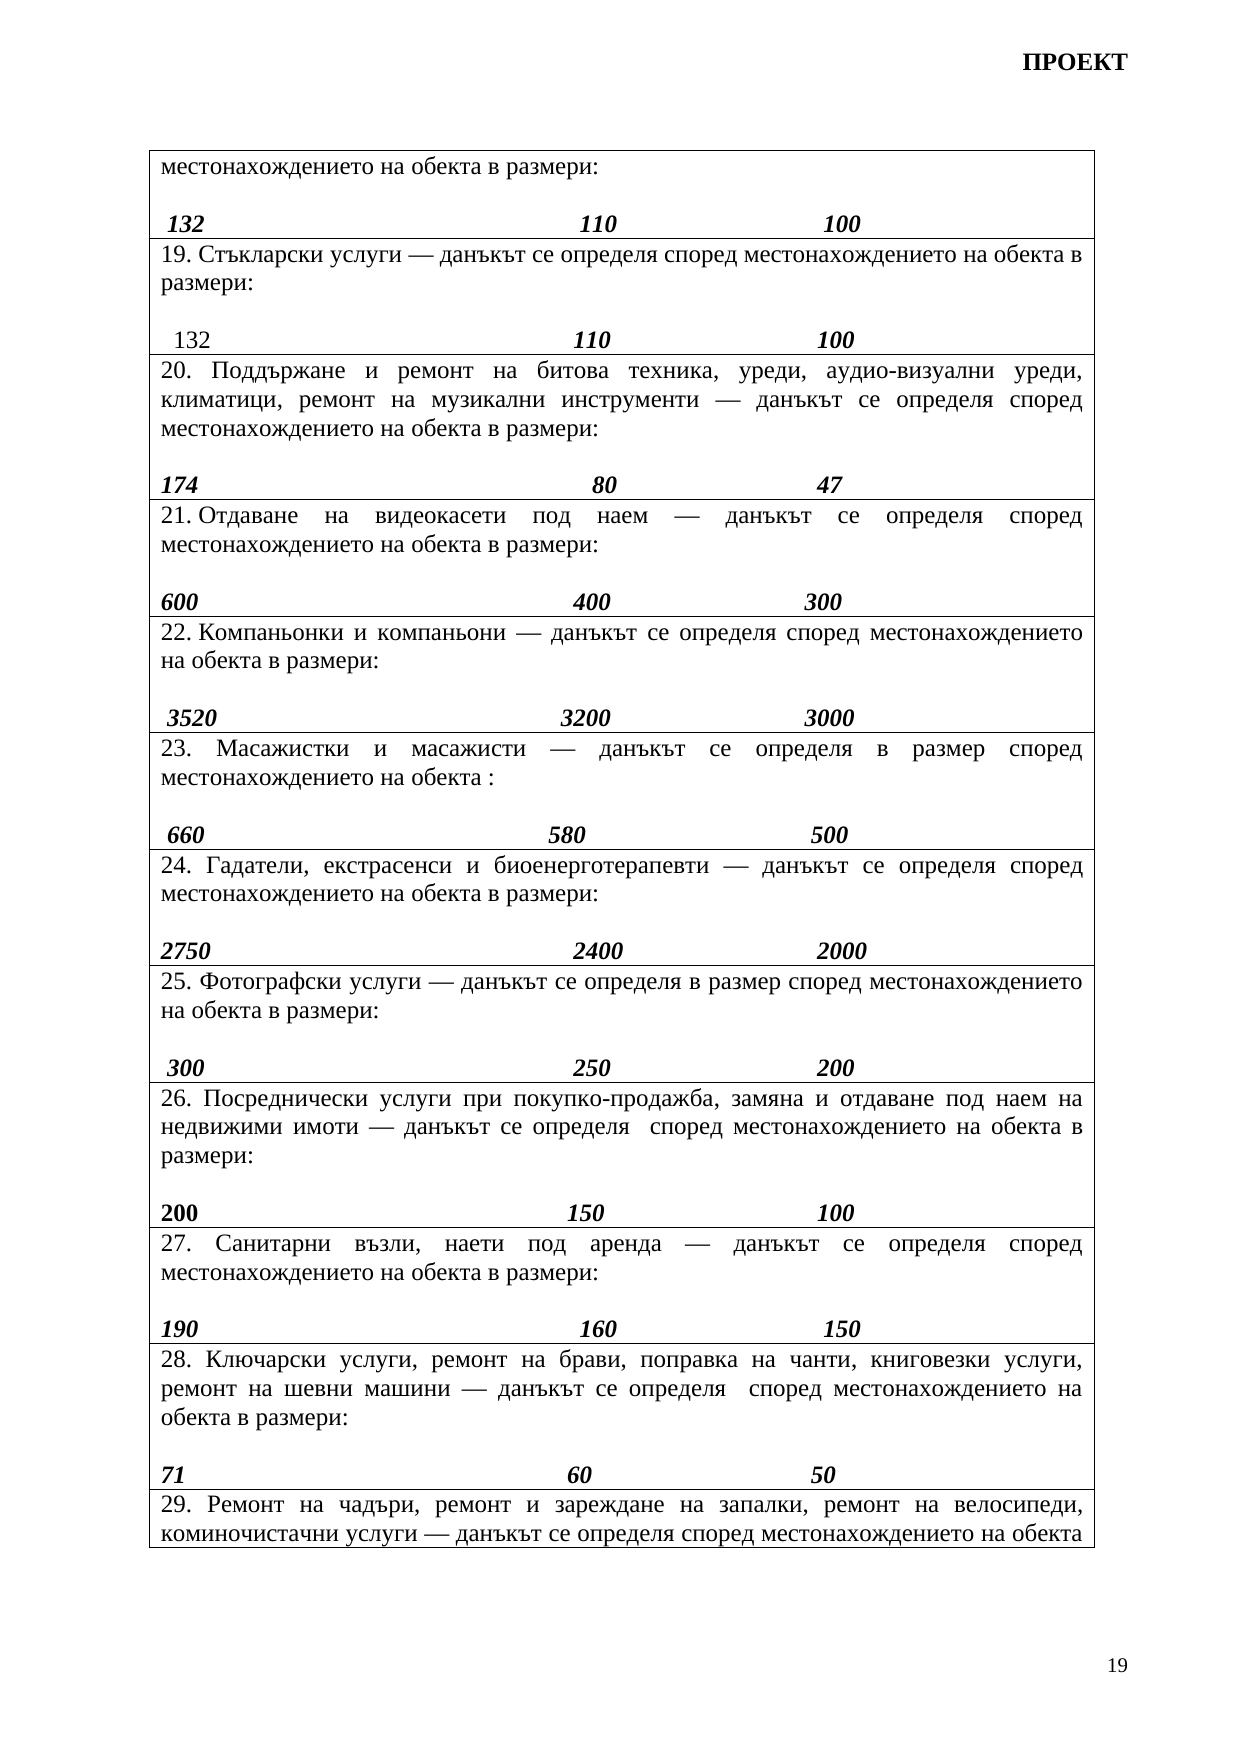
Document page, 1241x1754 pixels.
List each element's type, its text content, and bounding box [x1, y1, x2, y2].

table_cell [150, 1490, 1094, 1547]
table_cell 28. Ключарски услуги, ремонт на брави, поправка на чанти, книговезки услуги, ремонт на шевни машини — данъкът се определя според местонахождението на обекта в размери: 71 60 50 [150, 1344, 1094, 1488]
table_cell 25. Фотографски услуги — данъкът се определя в размер според местонахождението на обекта в размери: 300 250 200 [150, 966, 1094, 1082]
table_cell 20. Поддържане и ремонт на битова техника, уреди, аудио-визуални уреди, климатици, ремонт на музикални инструменти — данъкът се определя според местонахождението на обекта в размери: 174 80 47 [150, 355, 1094, 499]
table_cell 24. Гадатели, екстрасенси и биоенерготерапевти — данъкът се определя според местонахождението на обекта в размери: 2750 2400 2000 [150, 850, 1094, 965]
table_cell 23. Масажистки и масажисти — данъкът се определя в размер според местонахождението на обекта : 660 580 500 [150, 733, 1094, 849]
table_cell 26. Посреднически услуги при покупко-продажба, замяна и отдаване под наем на недвижими имоти — данъкът се определя според местонахождението на обекта в размери: 200 150 100 [150, 1083, 1094, 1227]
table_cell 27. Санитарни възли, наети под аренда — данъкът се определя според местонахождението на обекта в размери: 190 160 150 [150, 1228, 1094, 1343]
table_cell 21. Отдаване на видеокасети под наем — данъкът се определя според местонахождението на обекта в размери: 600 400 300 [150, 500, 1094, 616]
table_cell 22. Компаньонки и компаньони — данъкът се определя според местонахождението на обекта в размери: 3520 3200 3000 [150, 617, 1094, 732]
table_cell 19. Стъкларски услуги — данъкът се определя според местонахождението на обекта в размери: 132 110 100 [150, 239, 1094, 354]
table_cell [150, 151, 1094, 238]
